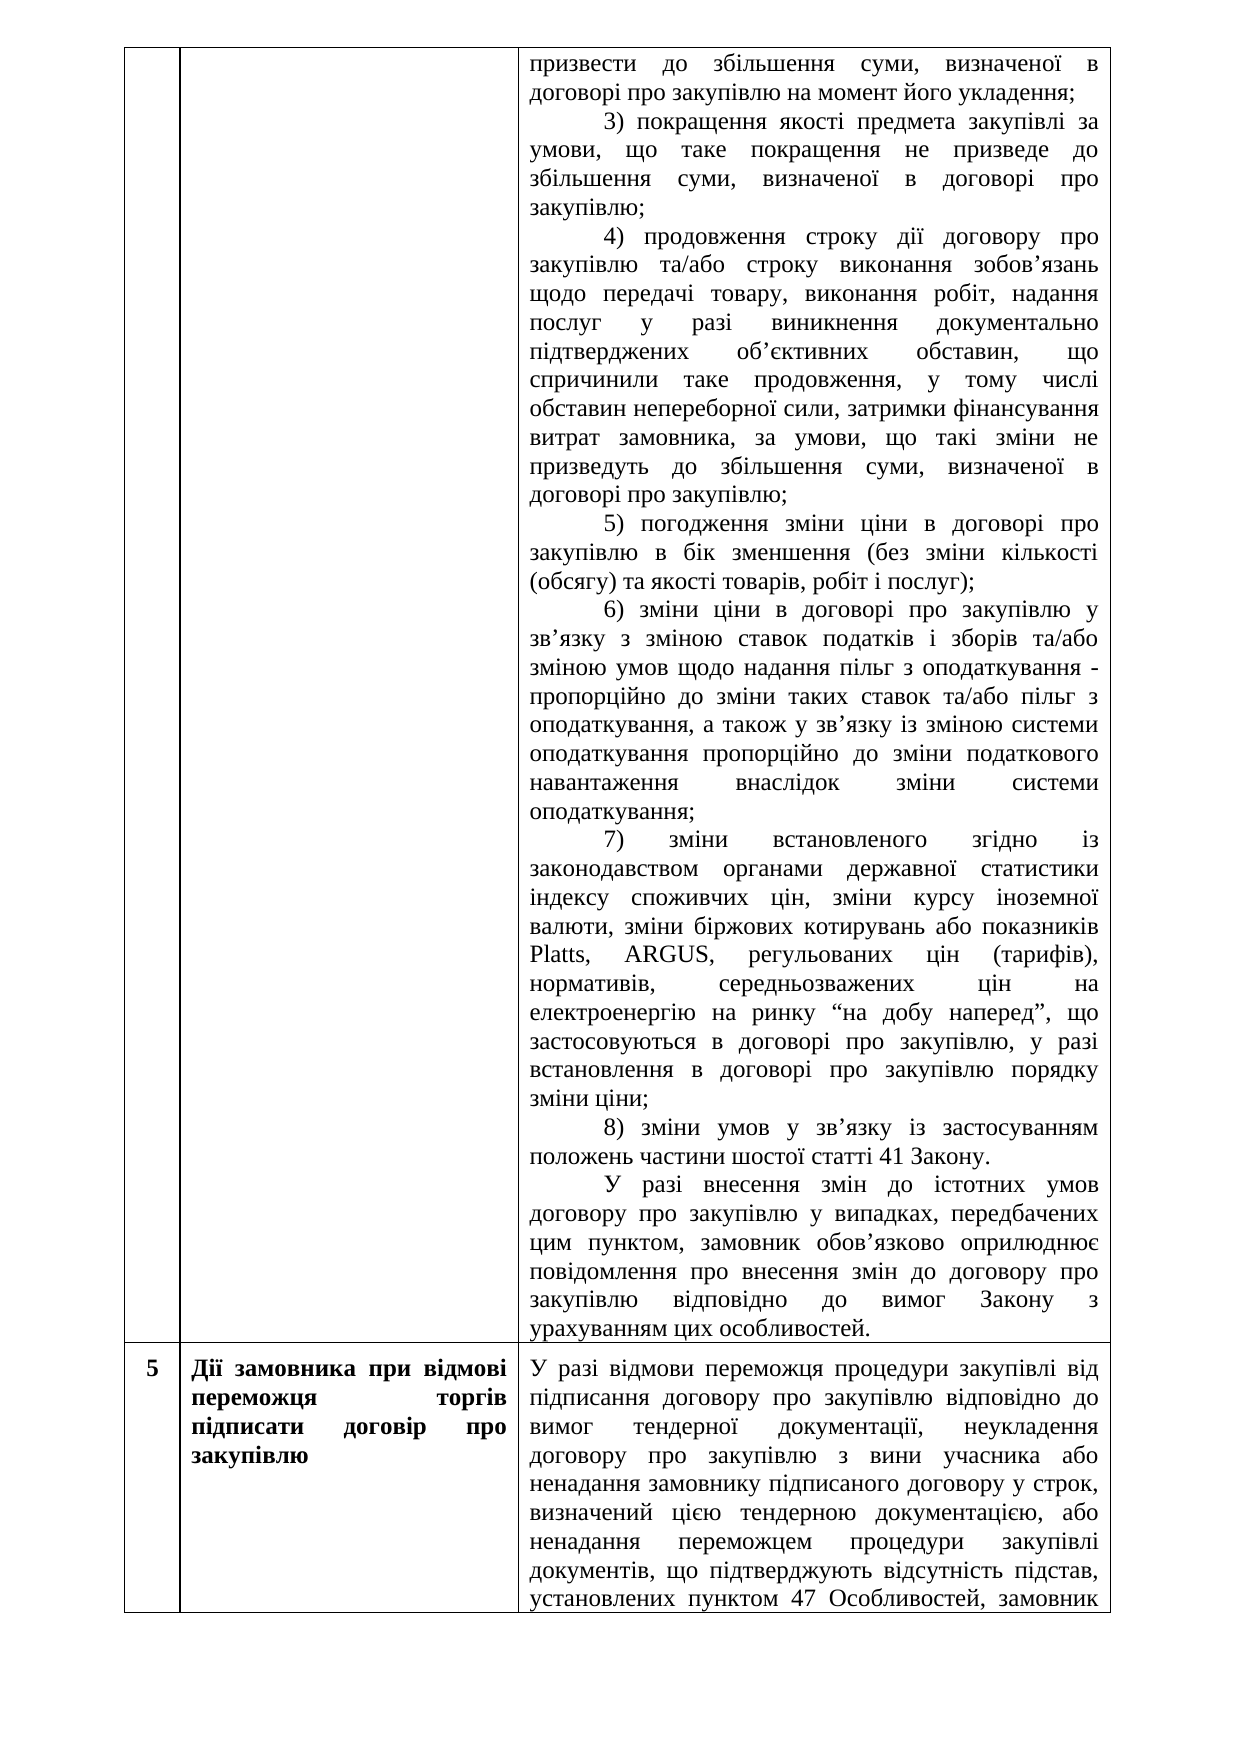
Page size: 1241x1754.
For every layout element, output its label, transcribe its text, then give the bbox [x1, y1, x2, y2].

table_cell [519, 1343, 1110, 1612]
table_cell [181, 48, 518, 1342]
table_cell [181, 1343, 518, 1612]
table_cell 5 [125, 1343, 179, 1612]
table_cell 4 [125, 48, 179, 1342]
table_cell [519, 48, 1110, 1342]
